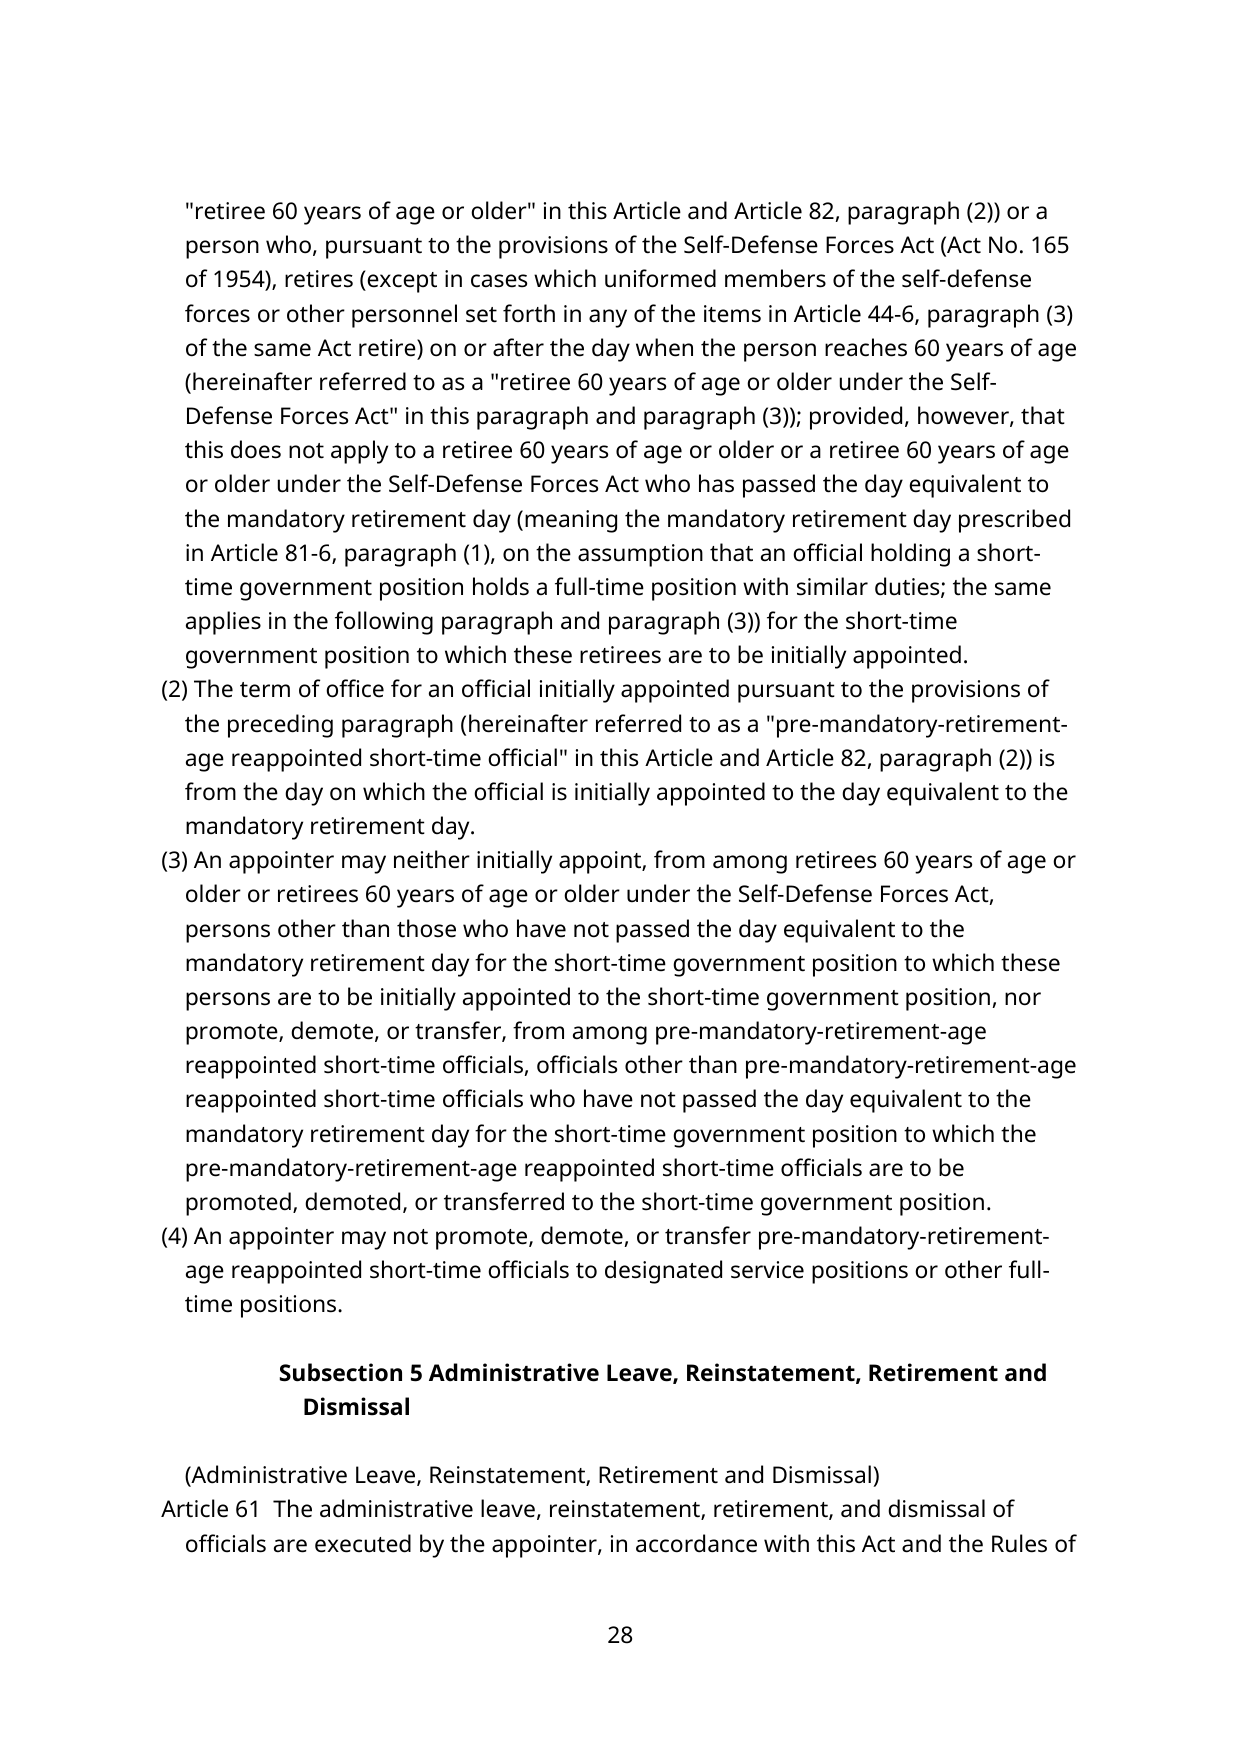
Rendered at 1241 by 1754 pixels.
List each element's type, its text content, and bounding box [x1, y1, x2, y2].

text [161, 194, 1079, 672]
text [161, 1492, 1079, 1560]
text (2) The term of office for an official initially appointed pursuant to the provisions of the preceding paragraph (hereinafter referred to as a "pre-mandatory-retirement-age reappointed short-time official" in this Article and Article 82, paragraph (2)) is from the day on which the official is initially appointed to the day equivalent to the mandatory retirement day. [161, 672, 1079, 843]
text (4) An appointer may not promote, demote, or transfer pre-mandatory-retirement-age reappointed short-time officials to designated service positions or other full-time positions. [161, 1219, 1079, 1321]
text (Administrative Leave, Reinstatement, Retirement and Dismissal) [184, 1458, 1079, 1492]
text (3) An appointer may neither initially appoint, from among retirees 60 years of age or older or retirees 60 years of age or older under the Self-Defense Forces Act, persons other than those who have not passed the day equivalent to the mandatory retirement day for the short-time government position to which these persons are to be initially appointed to the short-time government position, nor promote, demote, or transfer, from among pre-mandatory-retirement-age reappointed short-time officials, officials other than pre-mandatory-retirement-age reappointed short-time officials who have not passed the day equivalent to the mandatory retirement day for the short-time government position to which the pre-mandatory-retirement-age reappointed short-time officials are to be promoted, demoted, or transferred to the short-time government position. [161, 843, 1079, 1219]
text Subsection 5 Administrative Leave, Reinstatement, Retirement and Dismissal [276, 1355, 1079, 1424]
